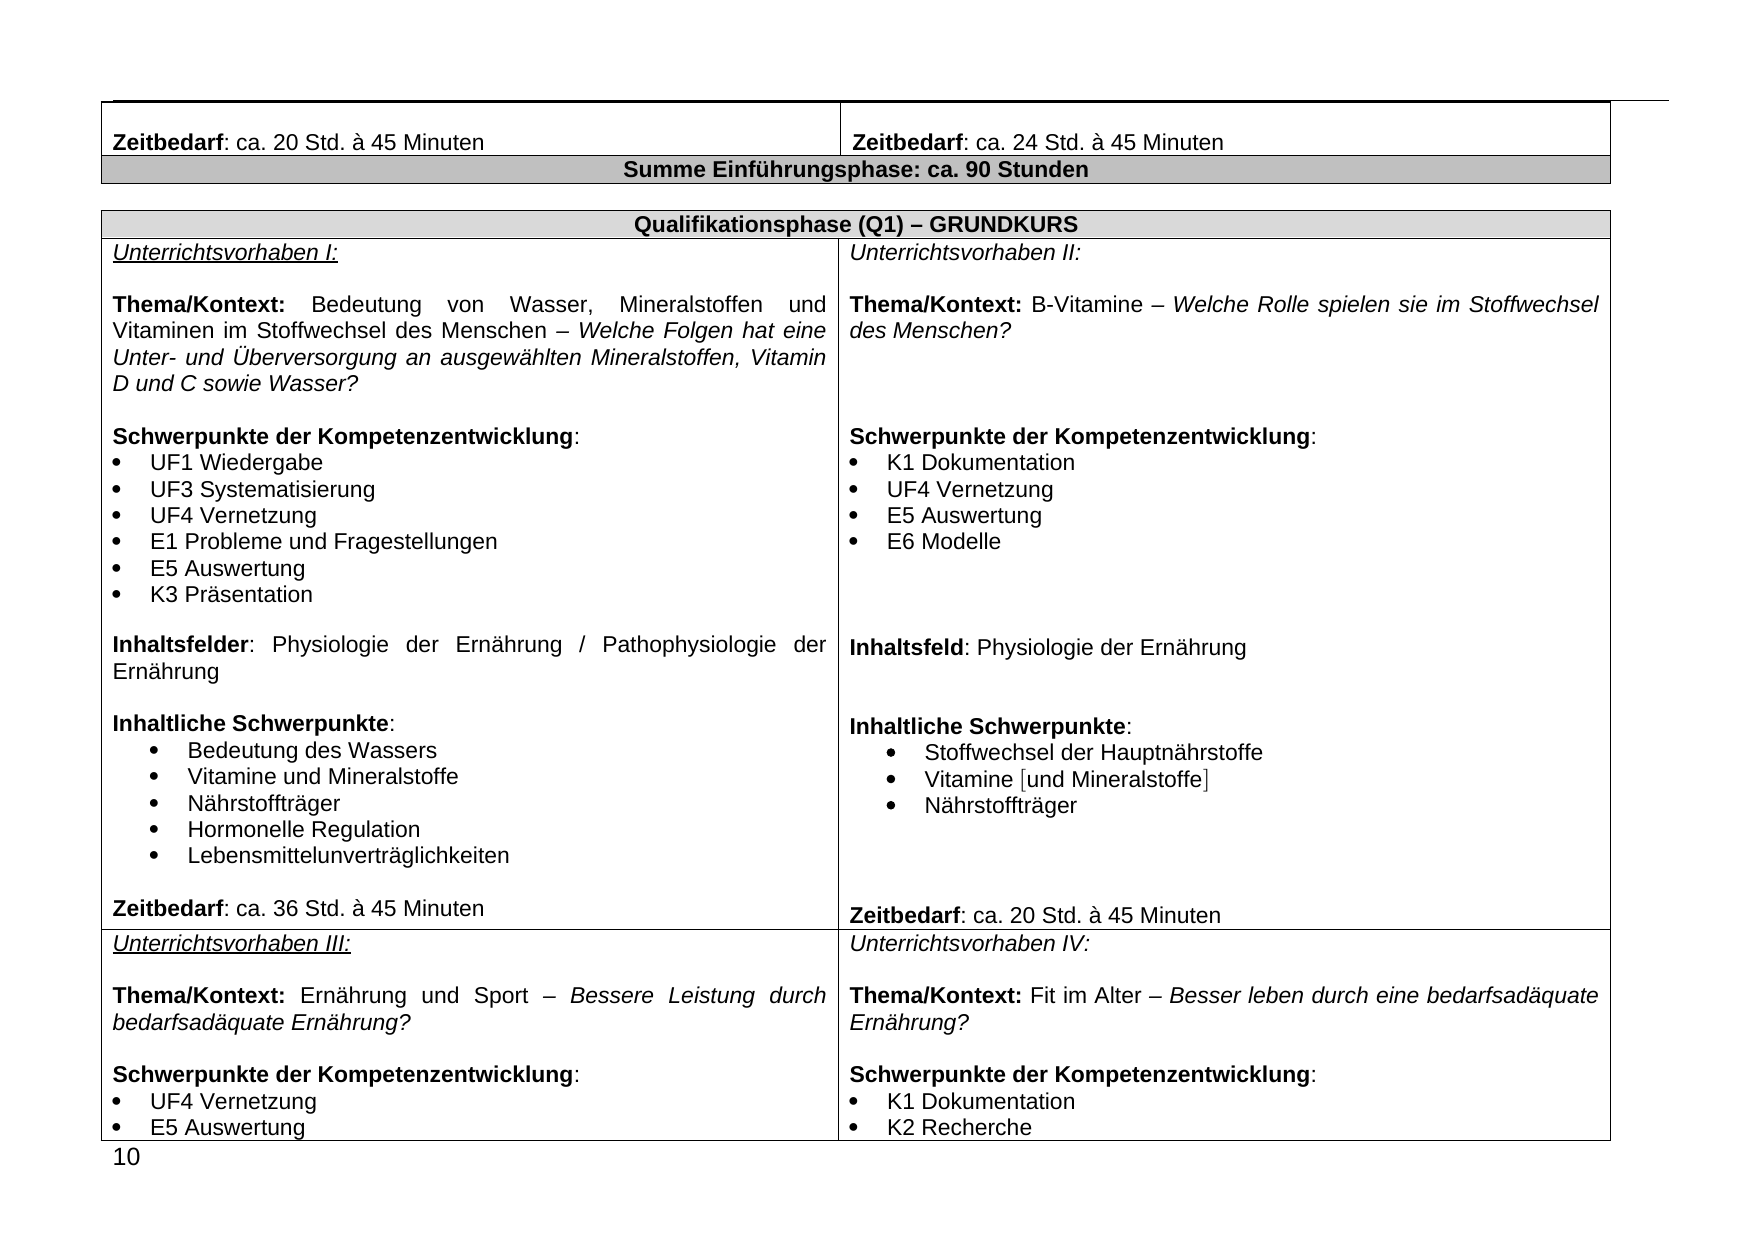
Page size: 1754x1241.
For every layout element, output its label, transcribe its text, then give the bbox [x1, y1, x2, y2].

table_header Qualifikationsphase (Q1) – GRUNDKURS [102, 211, 1610, 237]
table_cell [839, 930, 1610, 1140]
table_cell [102, 103, 840, 155]
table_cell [102, 930, 838, 1140]
table_cell Summe Einführungsphase: ca. 90 Stunden [102, 156, 1610, 183]
table_cell Unterrichtsvorhaben II: Thema/Kontext: B-Vitamine – Welche Rolle spielen sie im Stoffwechsel des Menschen? Schwerpunkte der Kompetenzentwicklung: K1 Dokumentation UF4 Vernetzung E5 Auswertung E6 Modelle Inhaltsfeld: Physiologie der Ernährung Inhaltliche Schwerpunkte: Stoffwechsel der Hauptnährstoffe Vitamine und Mineralstoffe Nährstoffträger Zeitbedarf: ca. 20 Std. à 45 Minuten [839, 239, 1610, 928]
table_cell Unterrichtsvorhaben I: Thema/Kontext: Bedeutung von Wasser, Mineralstoffen und Vitaminen im Stoffwechsel des Menschen – Welche Folgen hat eine Unter- und Überversorgung an ausgewählten Mineralstoffen, Vitamin D und C sowie Wasser? Schwerpunkte der Kompetenzentwicklung: UF1 Wiedergabe UF3 Systematisierung UF4 Vernetzung E1 Probleme und Fragestellungen E5 Auswertung K3 Präsentation Inhaltsfelder: Physiologie der Ernährung / Pathophysiologie der Ernährung Inhaltliche Schwerpunkte: Bedeutung des Wassers Vitamine und Mineralstoffe Nährstoffträger Hormonelle Regulation Lebensmittelunverträglichkeiten Zeitbedarf: ca. 36 Std. à 45 Minuten [102, 239, 838, 928]
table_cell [841, 103, 1610, 155]
